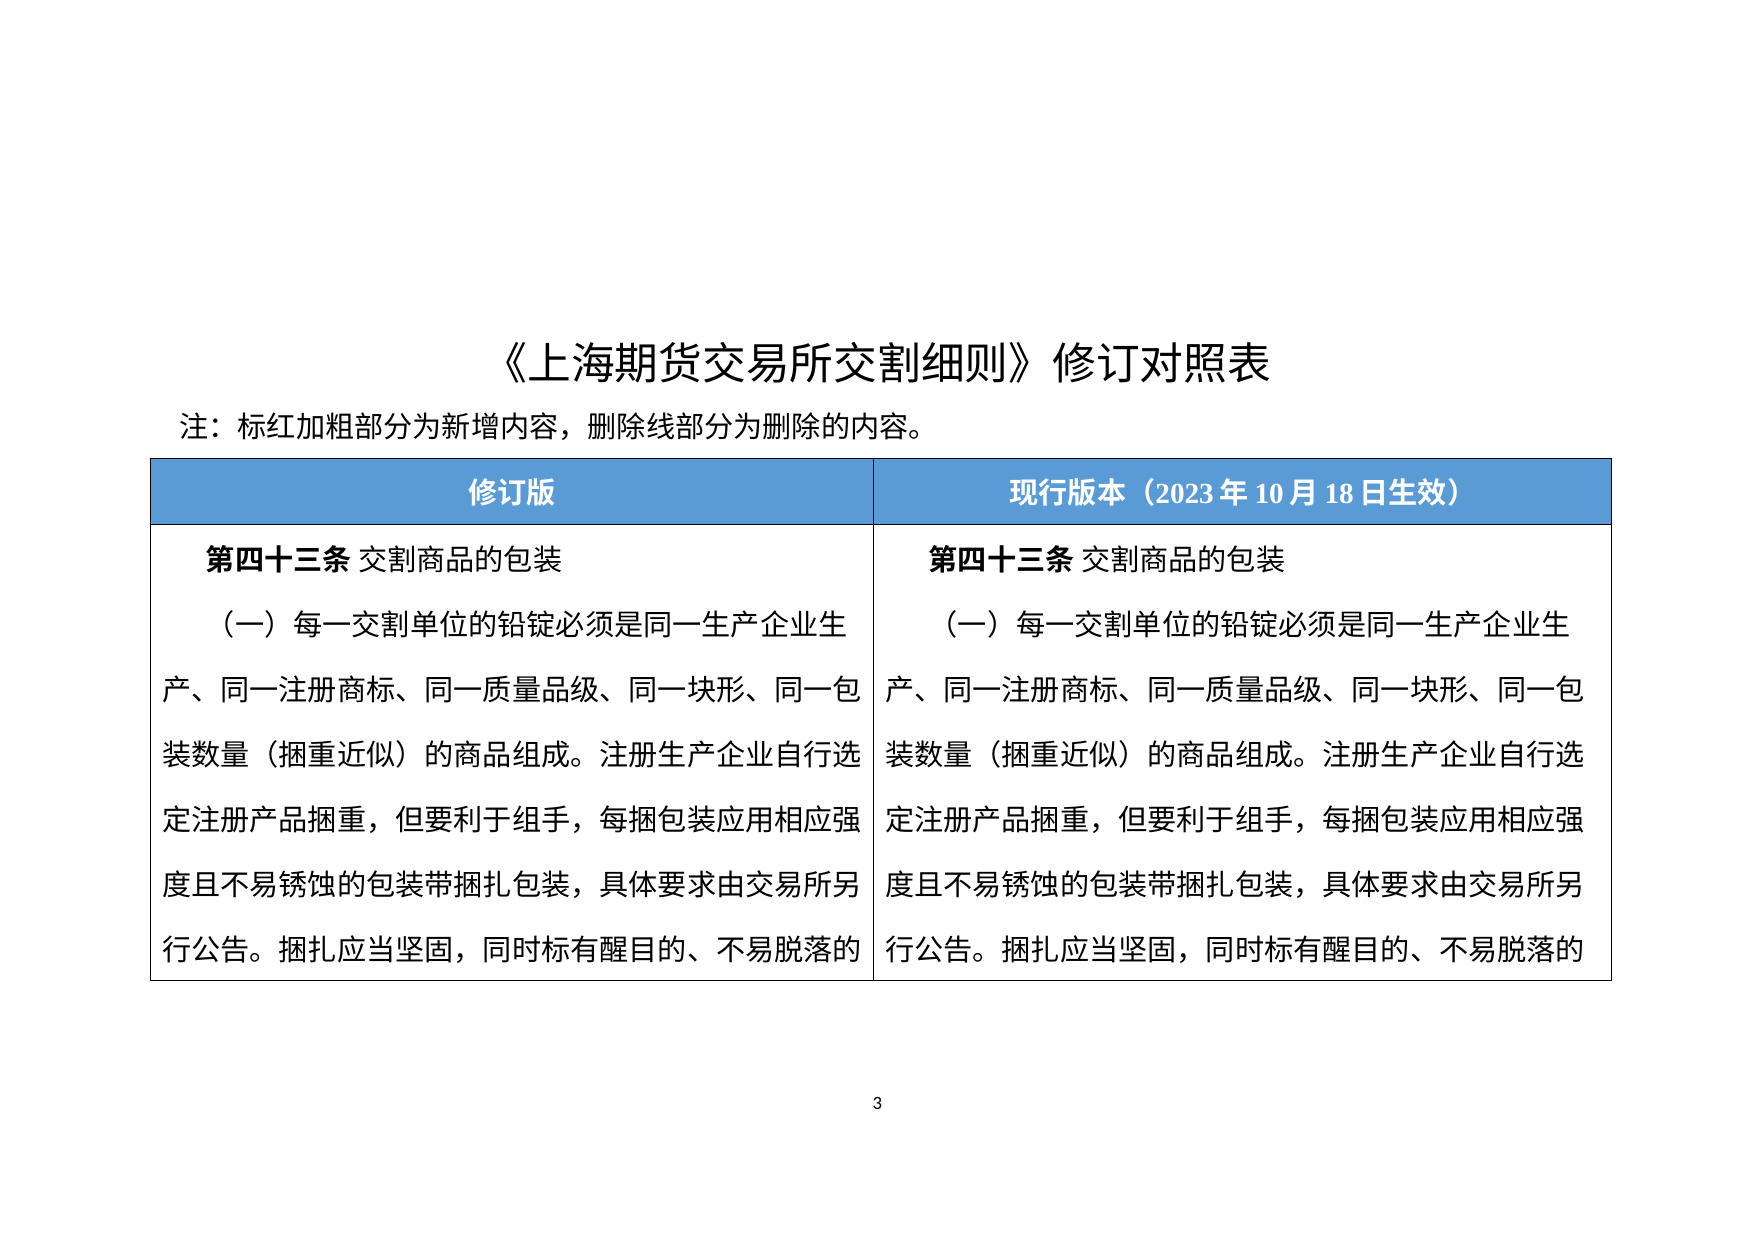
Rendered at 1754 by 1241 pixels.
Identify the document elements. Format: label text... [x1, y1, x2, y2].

text 注：标红加粗部分为新增内容，删除线部分为删除的内容。 [150, 393, 1604, 458]
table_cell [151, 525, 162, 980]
text 《上海期货交易所交割细则》修订对照表 [150, 328, 1604, 393]
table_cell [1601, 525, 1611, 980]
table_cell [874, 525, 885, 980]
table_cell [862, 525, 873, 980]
table_header 修订版 [151, 459, 873, 524]
table_header 现行版本（2023年10月18日生效） [874, 459, 1611, 524]
